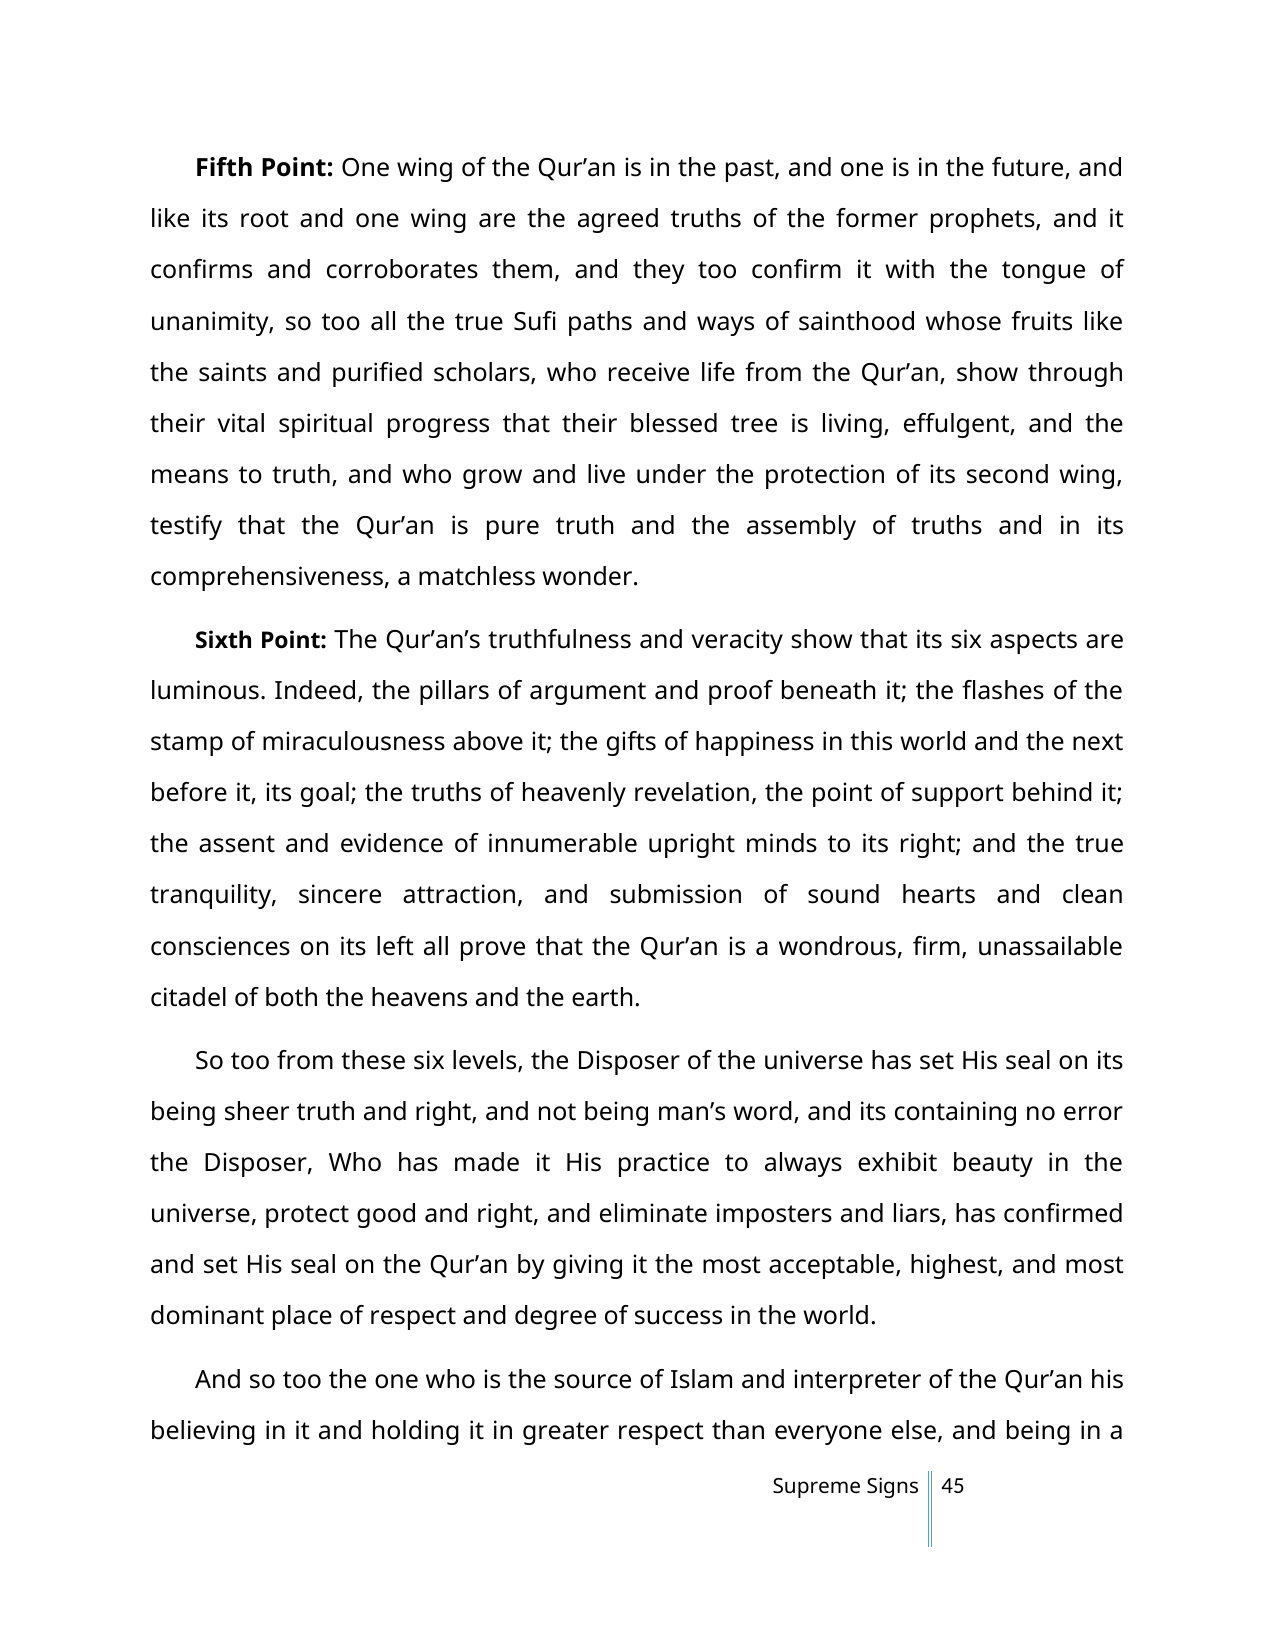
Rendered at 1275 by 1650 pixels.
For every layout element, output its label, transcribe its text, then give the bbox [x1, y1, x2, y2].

text Fifth Point: One wing of the Qur’an is in the past, and one is in the future, and like its root and one wing are the agreed truths of the former prophets, and it confirms and corroborates them, and they too confirm it with the tongue of unanimity, so too all the true Sufi paths and ways of sainthood whose fruits like the saints and purified scholars, who receive life from the Qur’an, show through their vital spiritual progress that their blessed tree is living, effulgent, and the means to truth, and who grow and live under the protection of its second wing, testify that the Qur’an is pure truth and the assembly of truths and in its comprehensiveness, a matchless wonder. [150, 150, 1125, 592]
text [150, 1361, 1125, 1447]
text Sixth Point: The Qur’an’s truthfulness and veracity show that its six aspects are luminous. Indeed, the pillars of argument and proof beneath it; the flashes of the stamp of miraculousness above it; the gifts of happiness in this world and the next before it, its goal; the truths of heavenly revelation, the point of support behind it; the assent and evidence of innumerable upright minds to its right; and the true tranquility, sincere attraction, and submission of sound hearts and clean consciences on its left all prove that the Qur’an is a wondrous, firm, unassailable citadel of both the heavens and the earth. [150, 622, 1125, 1013]
text So too from these six levels, the Disposer of the universe has set His seal on its being sheer truth and right, and not being man’s word, and its containing no error the Disposer, Who has made it His practice to always exhibit beauty in the universe, protect good and right, and eliminate imposters and liars, has confirmed and set His seal on the Qur’an by giving it the most acceptable, highest, and most dominant place of respect and degree of success in the world. [150, 1043, 1125, 1332]
